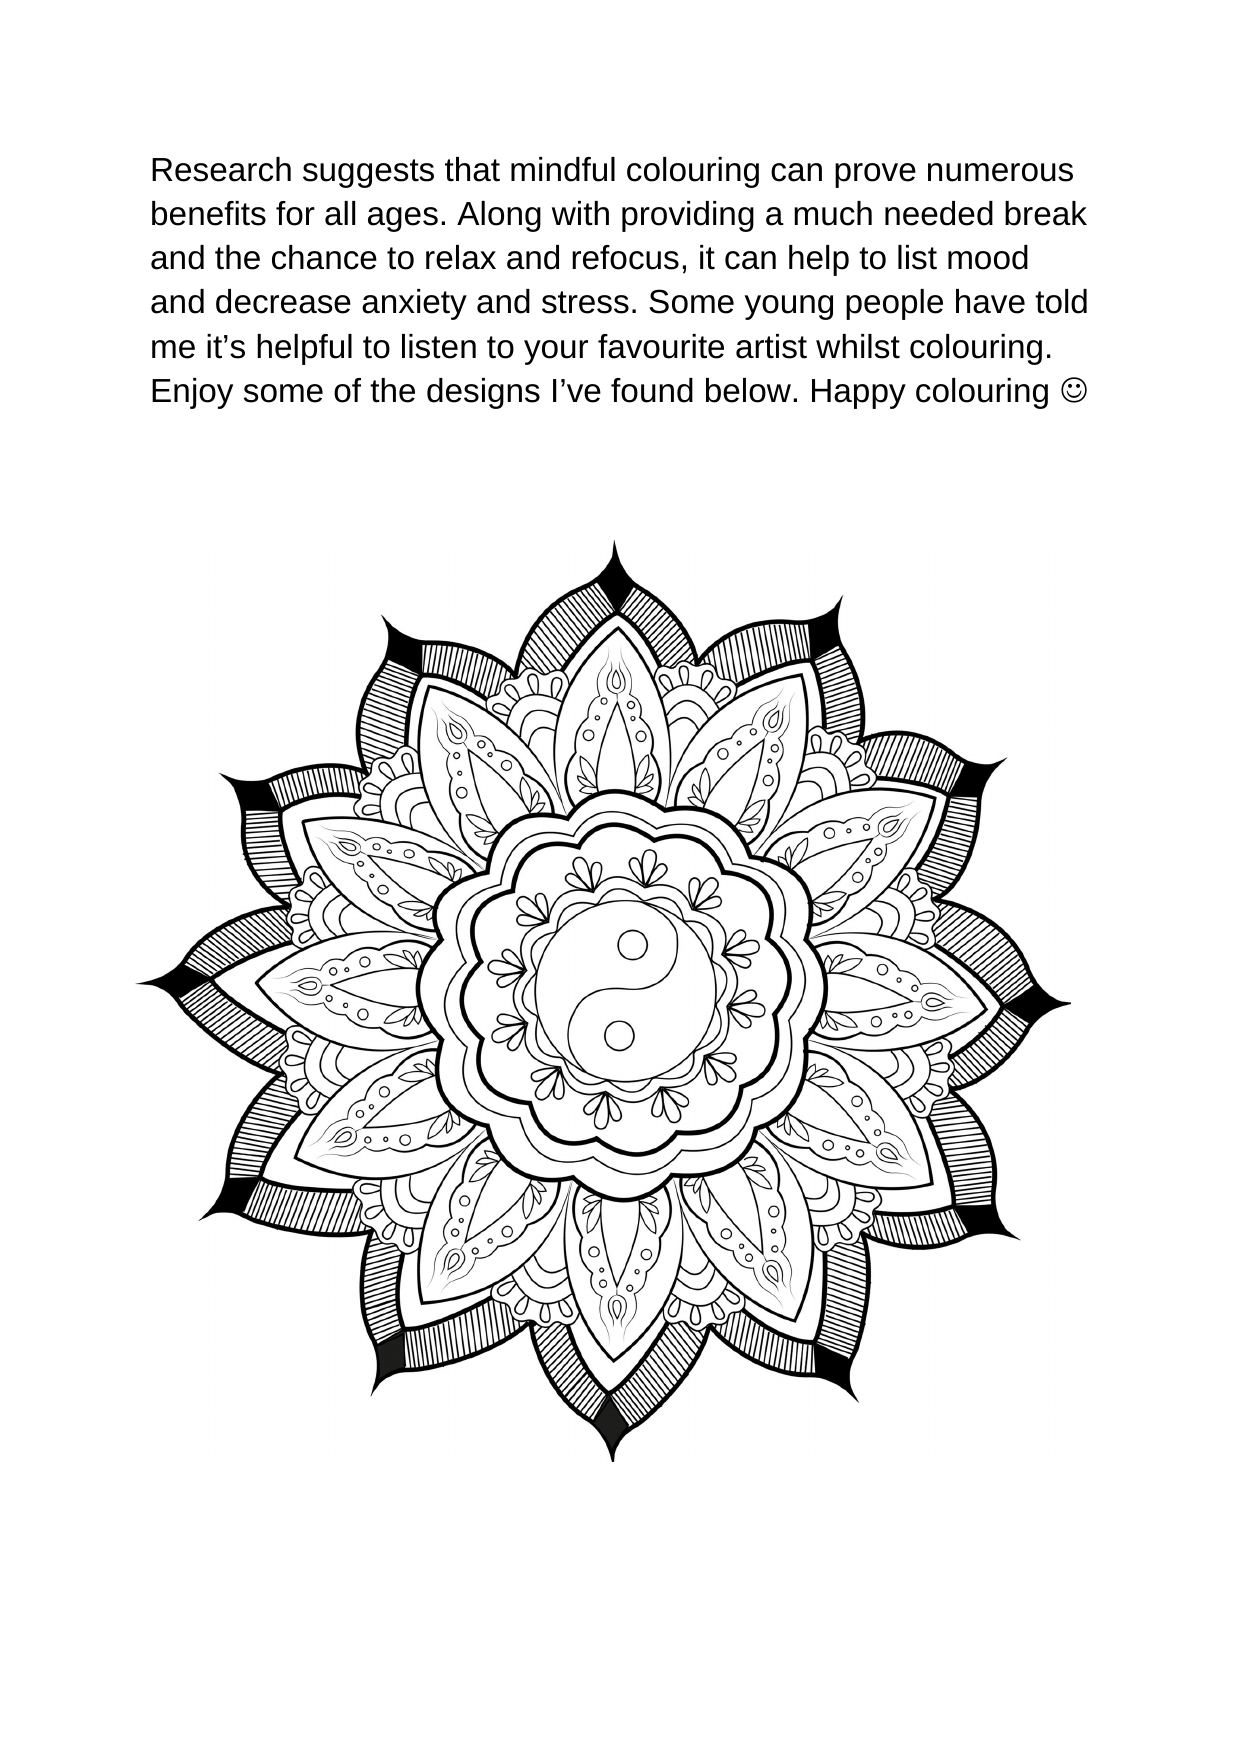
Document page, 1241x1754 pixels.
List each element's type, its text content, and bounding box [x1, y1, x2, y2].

picture [133, 539, 1071, 1461]
text Research suggests that mindful colouring can prove numerous benefits for all ages. Along with providing a much needed break and the chance to relax and refocus, it can help to list mood and decrease anxiety and stress. Some young people have told me it’s helpful to listen to your favourite artist whilst colouring. Enjoy some of the designs I’ve found below. Happy colouring [150, 150, 1090, 409]
